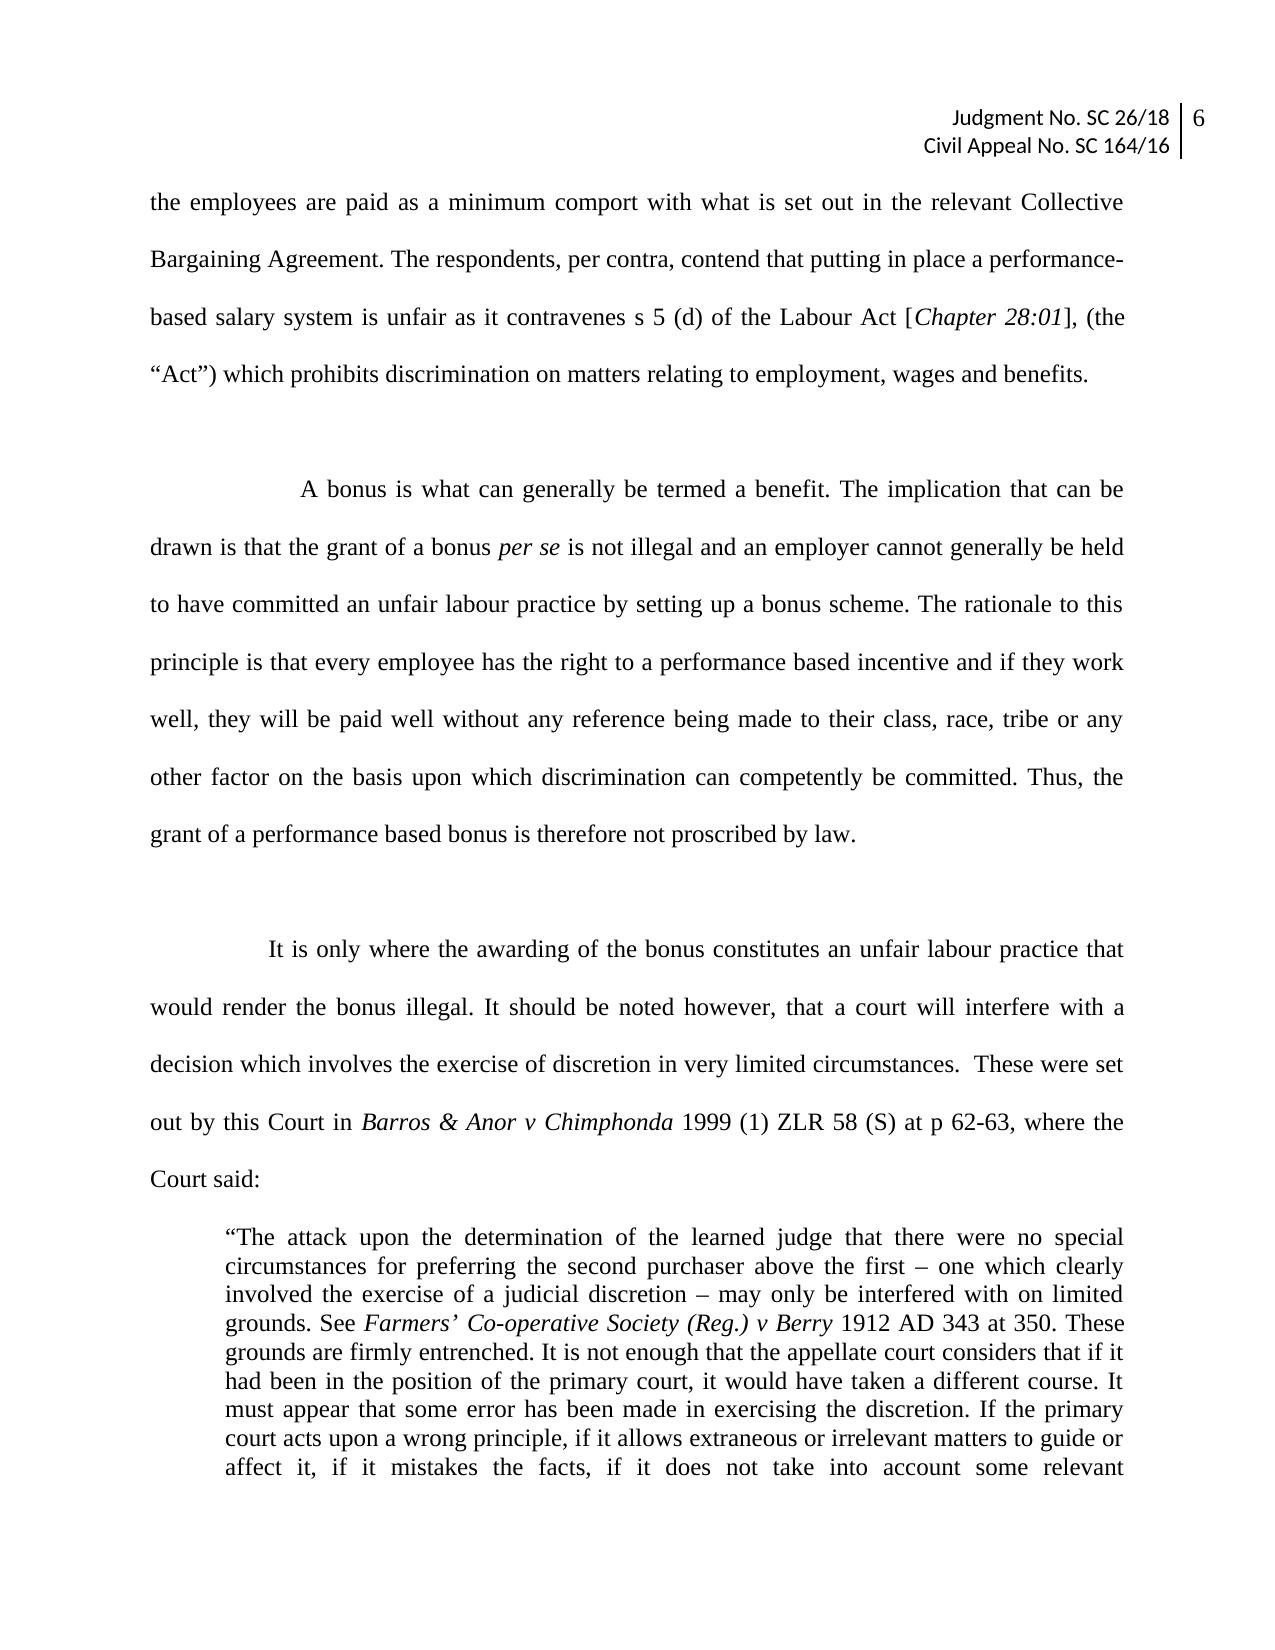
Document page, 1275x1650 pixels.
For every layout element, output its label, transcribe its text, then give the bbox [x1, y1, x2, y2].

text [225, 1222, 1125, 1481]
text A bonus is what can generally be termed a benefit. The implication that can be drawn is that the grant of a bonus per se is not illegal and an employer cannot generally be held to have committed an unfair labour practice by setting up a bonus scheme. The rationale to this principle is that every employee has the right to a performance based incentive and if they work well, they will be paid well without any reference being made to their class, race, tribe or any other factor on the basis upon which discrimination can competently be committed. Thus, the grant of a performance based bonus is therefore not proscribed by law. [150, 474, 1125, 848]
text It is only where the awarding of the bonus constitutes an unfair labour practice that would render the bonus illegal. It should be noted however, that a court will interfere with a decision which involves the exercise of discretion in very limited circumstances. These were set out by this Court in Barros & Anor v Chimphonda 1999 (1) ZLR 58 (S) at p 62-63, where the Court said: [150, 934, 1125, 1193]
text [150, 187, 1125, 388]
